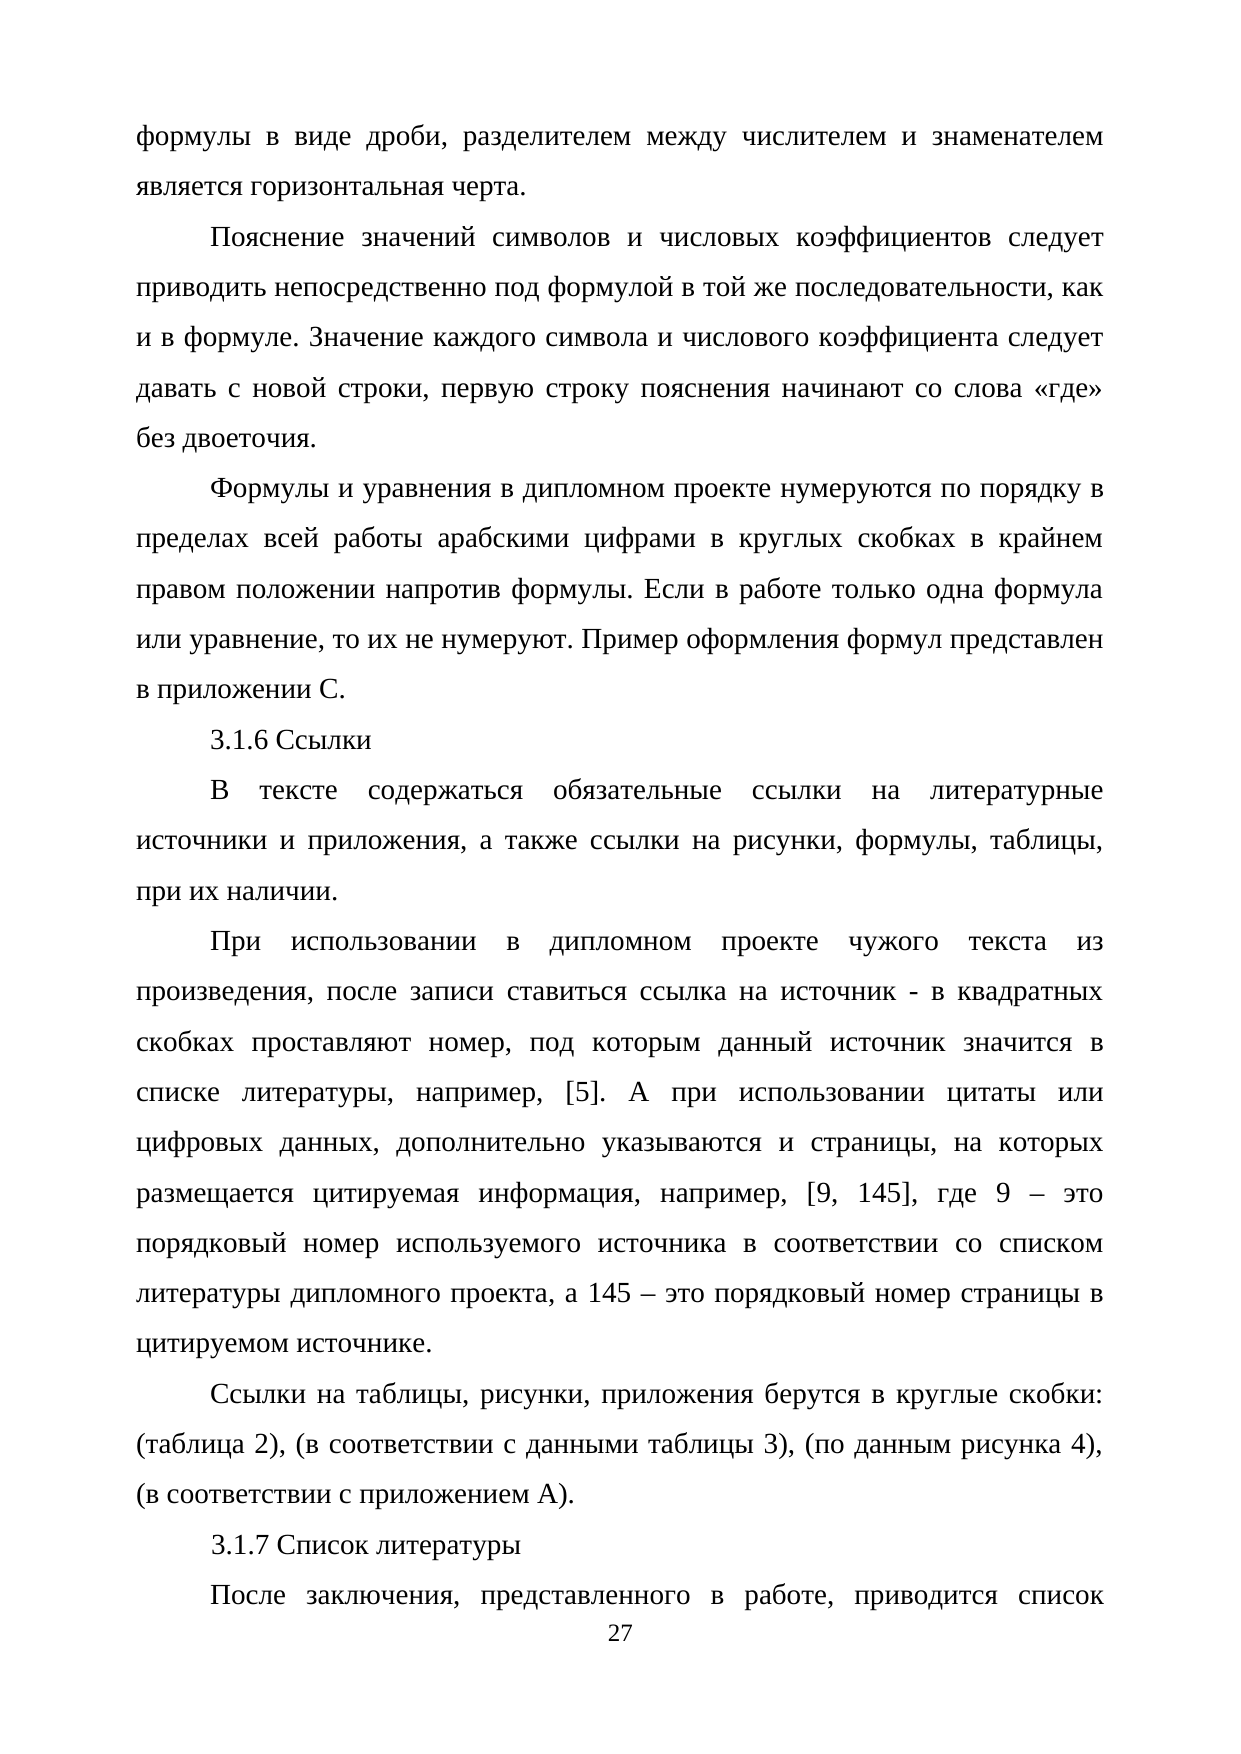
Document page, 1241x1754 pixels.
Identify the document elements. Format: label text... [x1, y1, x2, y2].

text Ссылки на таблицы, рисунки, приложения берутся в круглые скобки: (таблица 2), (в соответствии с данными таблицы 3), (по данным рисунка 4), (в соответствии с приложением А). [136, 1376, 1104, 1510]
text В тексте содержаться обязательные ссылки на литературные источники и приложения, а также ссылки на рисунки, формулы, таблицы, при их наличии. [136, 772, 1104, 906]
text 3.1.6 Ссылки [136, 722, 1104, 755]
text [136, 118, 1104, 202]
text 3.1.7 Список литературы [136, 1527, 1104, 1560]
text Формулы и уравнения в дипломном проекте нумеруются по порядку в пределах всей работы арабскими цифрами в круглых скобках в крайнем правом положении напротив формулы. Если в работе только одна формула или уравнение, то их не нумеруют. Пример оформления формул представлен в приложении С. [136, 470, 1104, 705]
text При использовании в дипломном проекте чужого текста из произведения, после записи ставиться ссылка на источник - в квадратных скобках проставляют номер, под которым данный источник значится в списке литературы, например, [5]. А при использовании цитаты или цифровых данных, дополнительно указываются и страницы, на которых размещается цитируемая информация, например, [9, 145], где 9 – это порядковый номер используемого источника в соответствии со списком литературы дипломного проекта, а 145 – это порядковый номер страницы в цитируемом источнике. [136, 923, 1104, 1359]
text Пояснение значений символов и числовых коэффициентов следует приводить непосредственно под формулой в той же последовательности, как и в формуле. Значение каждого символа и числового коэффициента следует давать с новой строки, первую строку пояснения начинают со слова «где» без двоеточия. [136, 219, 1104, 453]
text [136, 1577, 1104, 1611]
